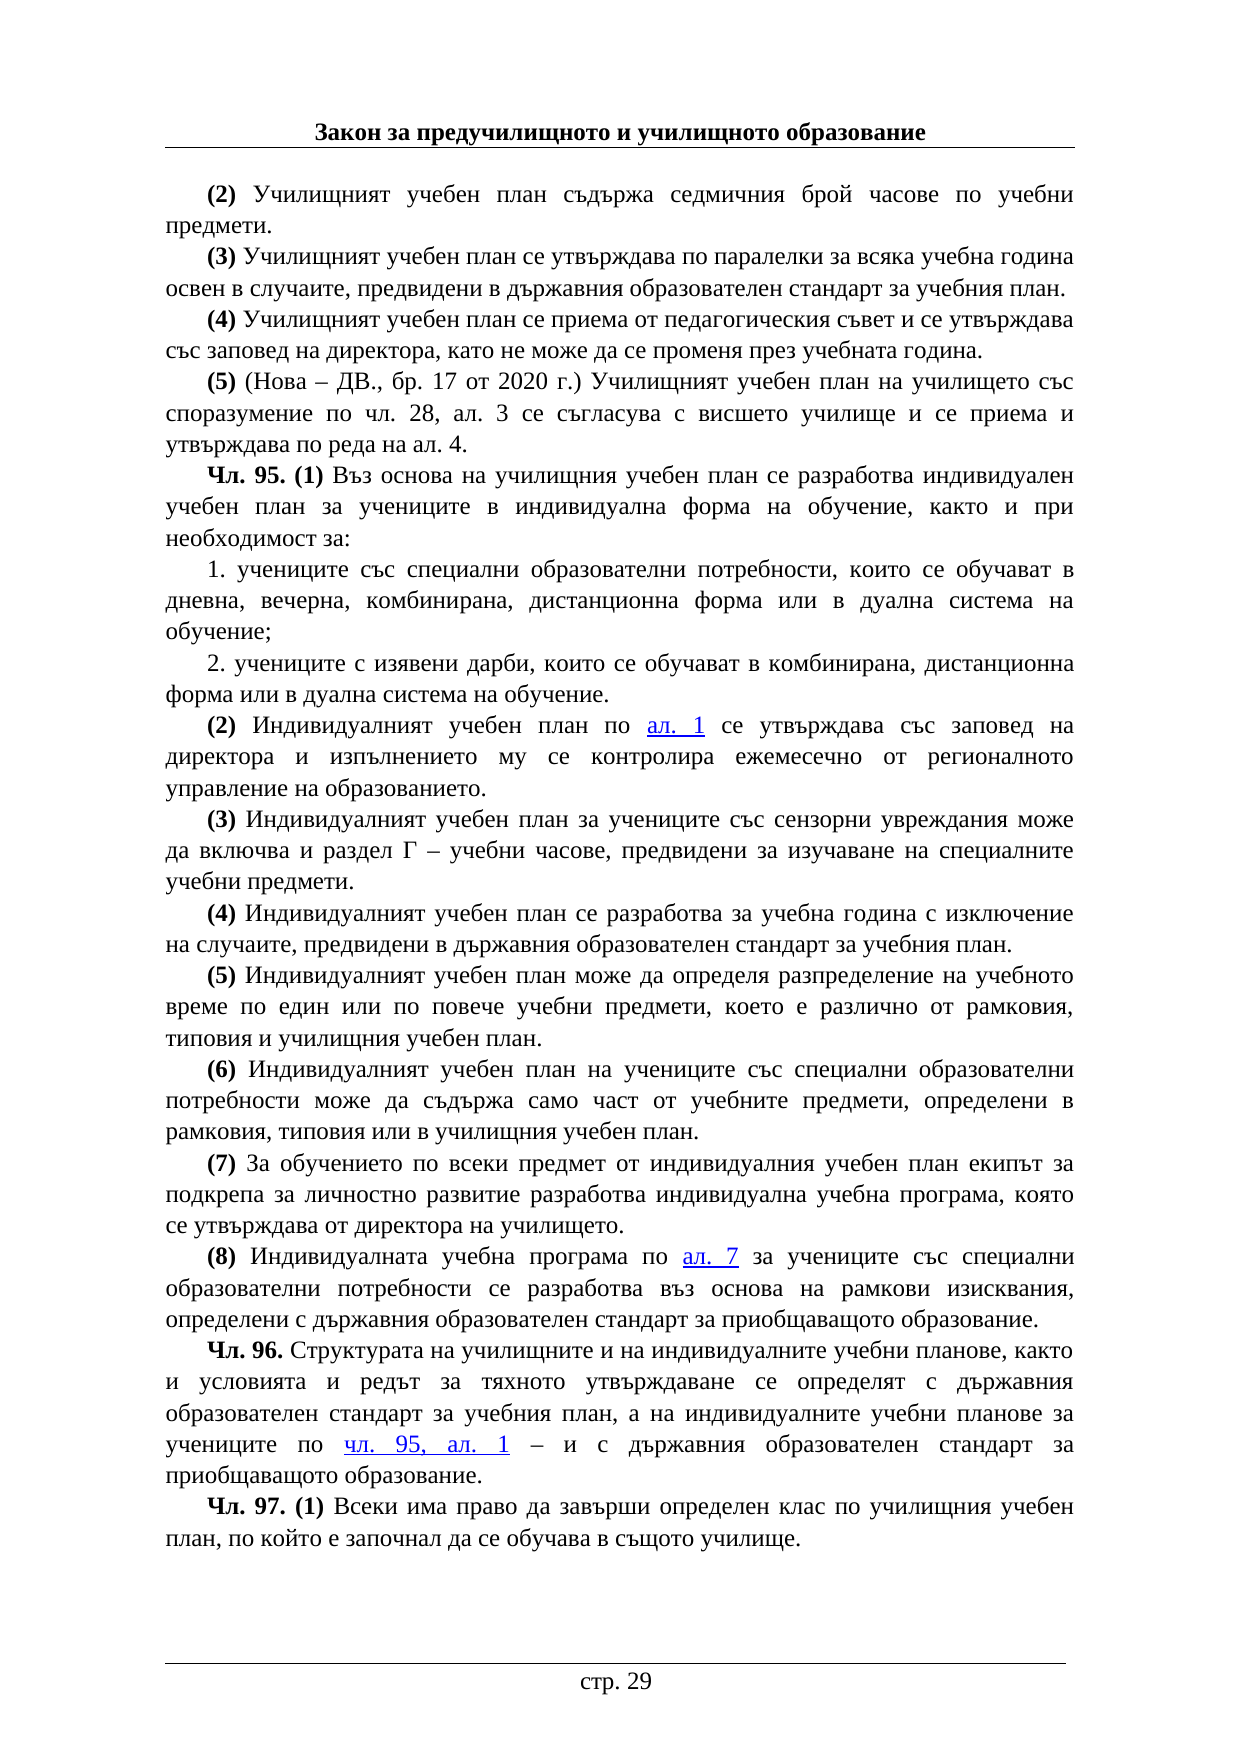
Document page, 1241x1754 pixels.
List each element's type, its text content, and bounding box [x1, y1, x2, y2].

text (6) Индивидуалният учебен план на учениците със специални образователни потребности може да съдържа само част от учебните предмети, определени в рамковия, типовия или в училищния учебен план. [165, 1052, 1075, 1146]
text (2) Индивидуалният учебен план по ал. 1 се утвърждава със заповед на директора и изпълнението му се контролира ежемесечно от регионалното управление на образованието. [165, 708, 1075, 802]
text Чл. 97. (1) Всеки има право да завърши определен клас по училищния учебен план, по който е започнал да се обучава в същото училище. [165, 1490, 1075, 1552]
text (8) Индивидуалната учебна програма по ал. 7 за учениците със специални образователни потребности се разработва въз основа на рамкови изисквания, определени с държавния образователен стандарт за приобщаващото образование. [165, 1240, 1075, 1333]
text 1. учениците със специални образователни потребности, които се обучават в дневна, вечерна, комбинирана, дистанционна форма или в дуална система на обучение; [165, 552, 1075, 646]
text Чл. 95. (1) Въз основа на училищния учебен план се разработва индивидуален учебен план за учениците в индивидуална форма на обучение, както и при необходимост за: [165, 458, 1075, 552]
text (3) Училищният учебен план се утвърждава по паралелки за всяка учебна година освен в случаите, предвидени в държавния образователен стандарт за учебния план. [165, 240, 1075, 302]
text Чл. 96. Структурата на училищните и на индивидуалните учебни планове, както и условията и редът за тяхното утвърждаване се определят с държавния образователен стандарт за учебния план, а на индивидуалните учебни планове за учениците по чл. 95, ал. 1 – и с държавния образователен стандарт за приобщаващото образование. [165, 1333, 1075, 1490]
text (5) (Нова – ДВ., бр. 17 от 2020 г.) Училищният учебен план на училището със споразумение по чл. 28, ал. 3 се съгласува с висшето училище и се приема и утвърждава по реда на ал. 4. [165, 365, 1075, 458]
text (5) Индивидуалният учебен план може да определя разпределение на учебното време по един или по повече учебни предмети, което е различно от рамковия, типовия и училищния учебен план. [165, 958, 1075, 1052]
text (4) Индивидуалният учебен план се разработва за учебна година с изключение на случаите, предвидени в държавния образователен стандарт за учебния план. [165, 896, 1075, 958]
text (7) За обучението по всеки предмет от индивидуалния учебен план екипът за подкрепа за личностно развитие разработва индивидуална учебна програма, която се утвърждава от директора на училището. [165, 1146, 1075, 1240]
text (2) Училищният учебен план съдържа седмичния брой часове по учебни предмети. [165, 177, 1075, 240]
text (3) Индивидуалният учебен план за учениците със сензорни увреждания може да включва и раздел Г – учебни часове, предвидени за изучаване на специалните учебни предмети. [165, 802, 1075, 896]
text 2. учениците с изявени дарби, които се обучават в комбинирана, дистанционна форма или в дуална система на обучение. [165, 646, 1075, 708]
text (4) Училищният учебен план се приема от педагогическия съвет и се утвърждава със заповед на директора, като не може да се променя през учебната година. [165, 302, 1075, 365]
